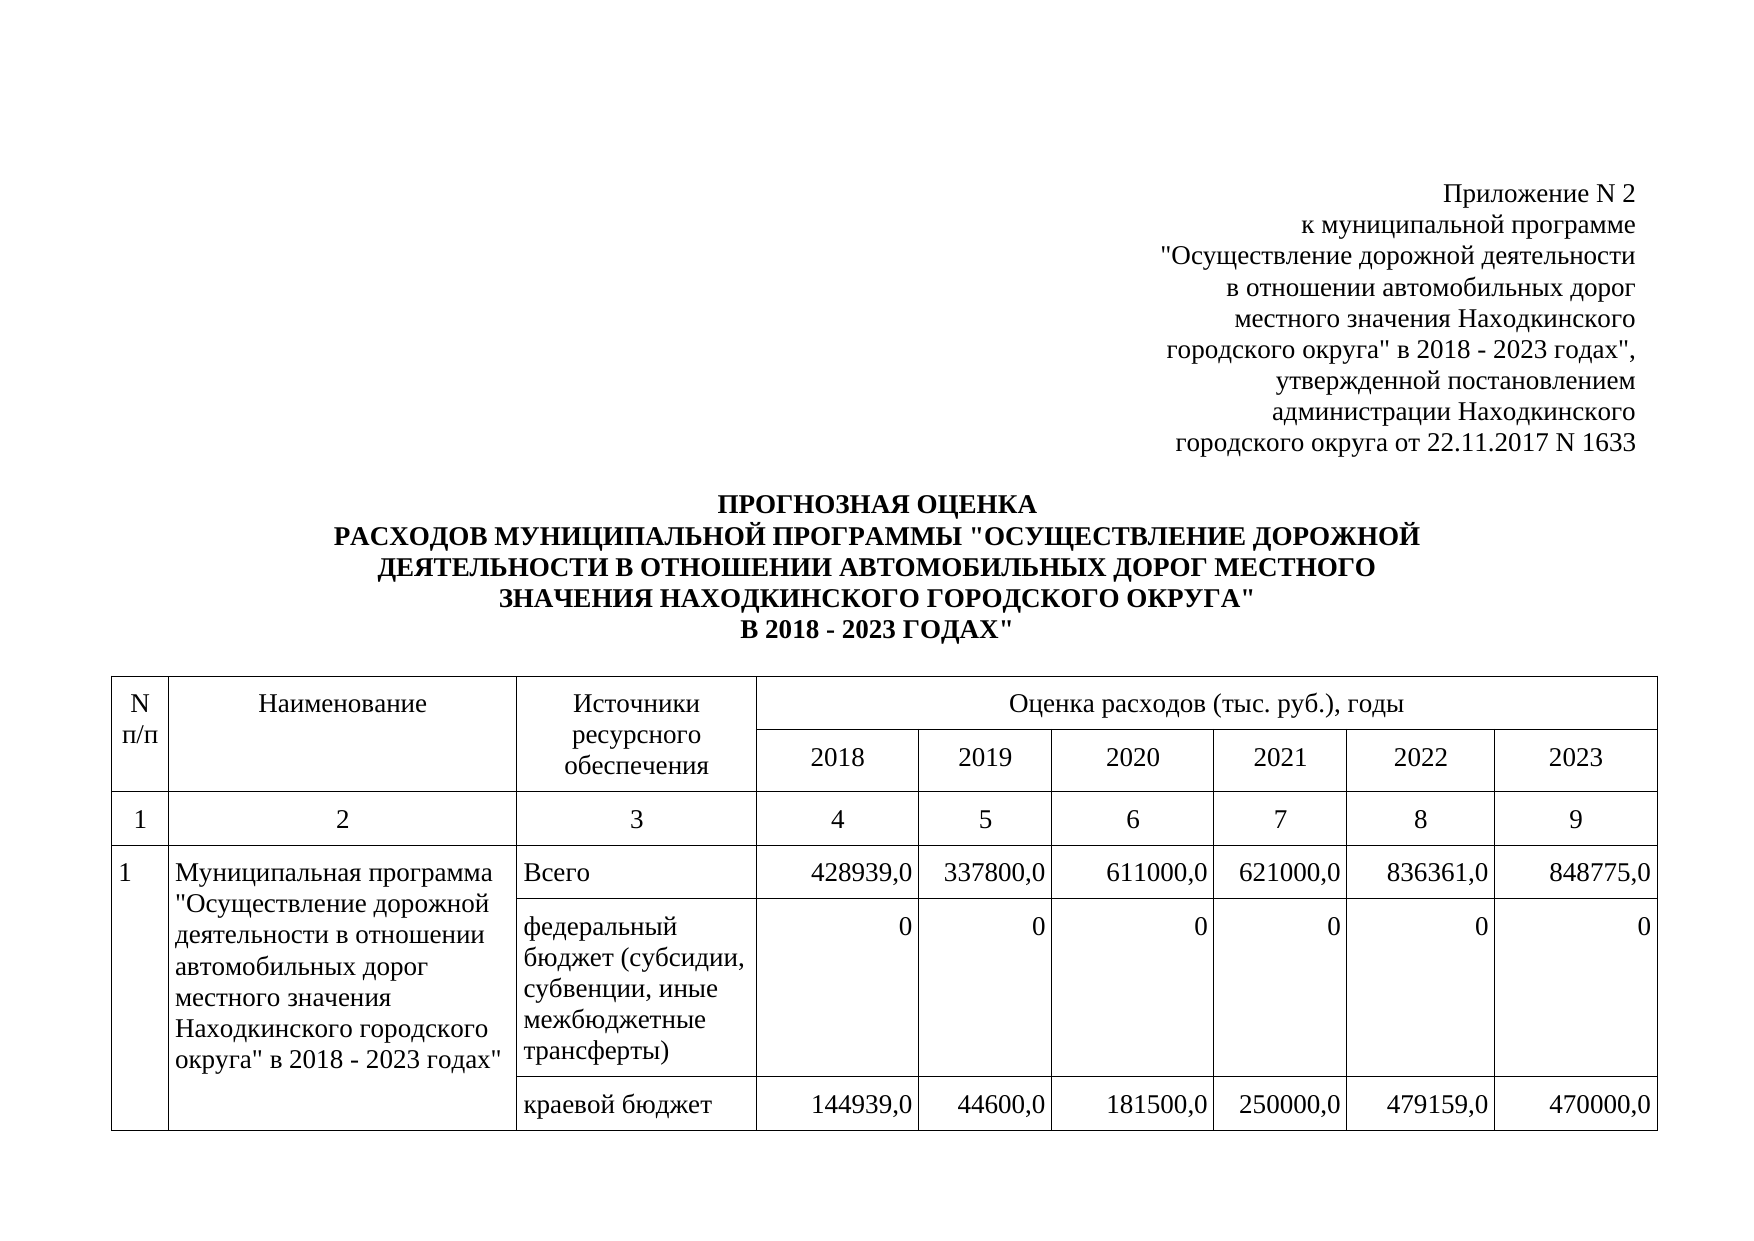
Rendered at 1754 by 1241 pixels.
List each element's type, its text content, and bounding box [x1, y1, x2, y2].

table_cell 250000,0 [1214, 1077, 1346, 1129]
text утвержденной постановлением [118, 364, 1636, 395]
table_cell 470000,0 [1495, 1077, 1657, 1129]
table_cell 836361,0 [1347, 846, 1494, 898]
table_cell Всего [517, 846, 756, 898]
table_cell 0 [1052, 899, 1213, 1076]
text городского округа" в 2018 - 2023 годах", [118, 333, 1636, 364]
table_cell 5 [919, 792, 1051, 845]
table_cell 2020 [1052, 730, 1213, 791]
text "Осуществление дорожной деятельности [118, 239, 1636, 271]
table_header Наименование [169, 677, 516, 791]
text городского округа от 22.11.2017 N 1633 [118, 426, 1636, 457]
table_cell 2018 [757, 730, 918, 791]
title РАСХОДОВ МУНИЦИПАЛЬНОЙ ПРОГРАММЫ "ОСУЩЕСТВЛЕНИЕ ДОРОЖНОЙ [118, 520, 1636, 551]
table_cell 181500,0 [1052, 1077, 1213, 1129]
table_cell 1 [112, 846, 168, 1129]
table_cell 0 [919, 899, 1051, 1076]
table_cell 3 [517, 792, 756, 845]
table_cell 2 [169, 792, 516, 845]
table_header Источники ресурсного обеспечения [517, 677, 756, 791]
text администрации Находкинского [118, 395, 1636, 426]
table_cell 44600,0 [919, 1077, 1051, 1129]
table_cell 2019 [919, 730, 1051, 791]
table_cell 428939,0 [757, 846, 918, 898]
table_cell 0 [1495, 899, 1657, 1076]
table_cell 1 [112, 792, 168, 845]
table_cell 9 [1495, 792, 1657, 845]
table_cell 6 [1052, 792, 1213, 845]
title В 2018 - 2023 ГОДАХ" [118, 613, 1636, 644]
table_cell 8 [1347, 792, 1494, 845]
table_cell Муниципальная программа "Осуществление дорожной деятельности в отношении автомобильных дорог местного значения Находкинского городского округа" в 2018 - 2023 годах" [169, 846, 516, 1129]
text к муниципальной программе [118, 208, 1636, 239]
table_header Оценка расходов (тыс. руб.), годы [757, 677, 1657, 729]
table_cell 479159,0 [1347, 1077, 1494, 1129]
table_cell 7 [1214, 792, 1346, 845]
text Приложение N 2 [118, 177, 1636, 208]
table_cell федеральный бюджет (субсидии, субвенции, иные межбюджетные трансферты) [517, 899, 756, 1076]
table_cell 848775,0 [1495, 846, 1657, 898]
table_cell 337800,0 [919, 846, 1051, 898]
table_header N п/п [112, 677, 168, 791]
table_cell 2022 [1347, 730, 1494, 791]
table_cell 0 [1214, 899, 1346, 1076]
table_cell 4 [757, 792, 918, 845]
table_cell 2023 [1495, 730, 1657, 791]
table_cell 0 [1347, 899, 1494, 1076]
title ДЕЯТЕЛЬНОСТИ В ОТНОШЕНИИ АВТОМОБИЛЬНЫХ ДОРОГ МЕСТНОГО [118, 551, 1636, 582]
table_cell 611000,0 [1052, 846, 1213, 898]
table_cell 144939,0 [757, 1077, 918, 1129]
text в отношении автомобильных дорог [118, 271, 1636, 302]
table_cell 0 [757, 899, 918, 1076]
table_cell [517, 1077, 756, 1129]
text местного значения Находкинского [118, 302, 1636, 333]
table_cell 2021 [1214, 730, 1346, 791]
title ПРОГНОЗНАЯ ОЦЕНКА [118, 489, 1636, 520]
table_cell 621000,0 [1214, 846, 1346, 898]
title ЗНАЧЕНИЯ НАХОДКИНСКОГО ГОРОДСКОГО ОКРУГА" [118, 582, 1636, 613]
